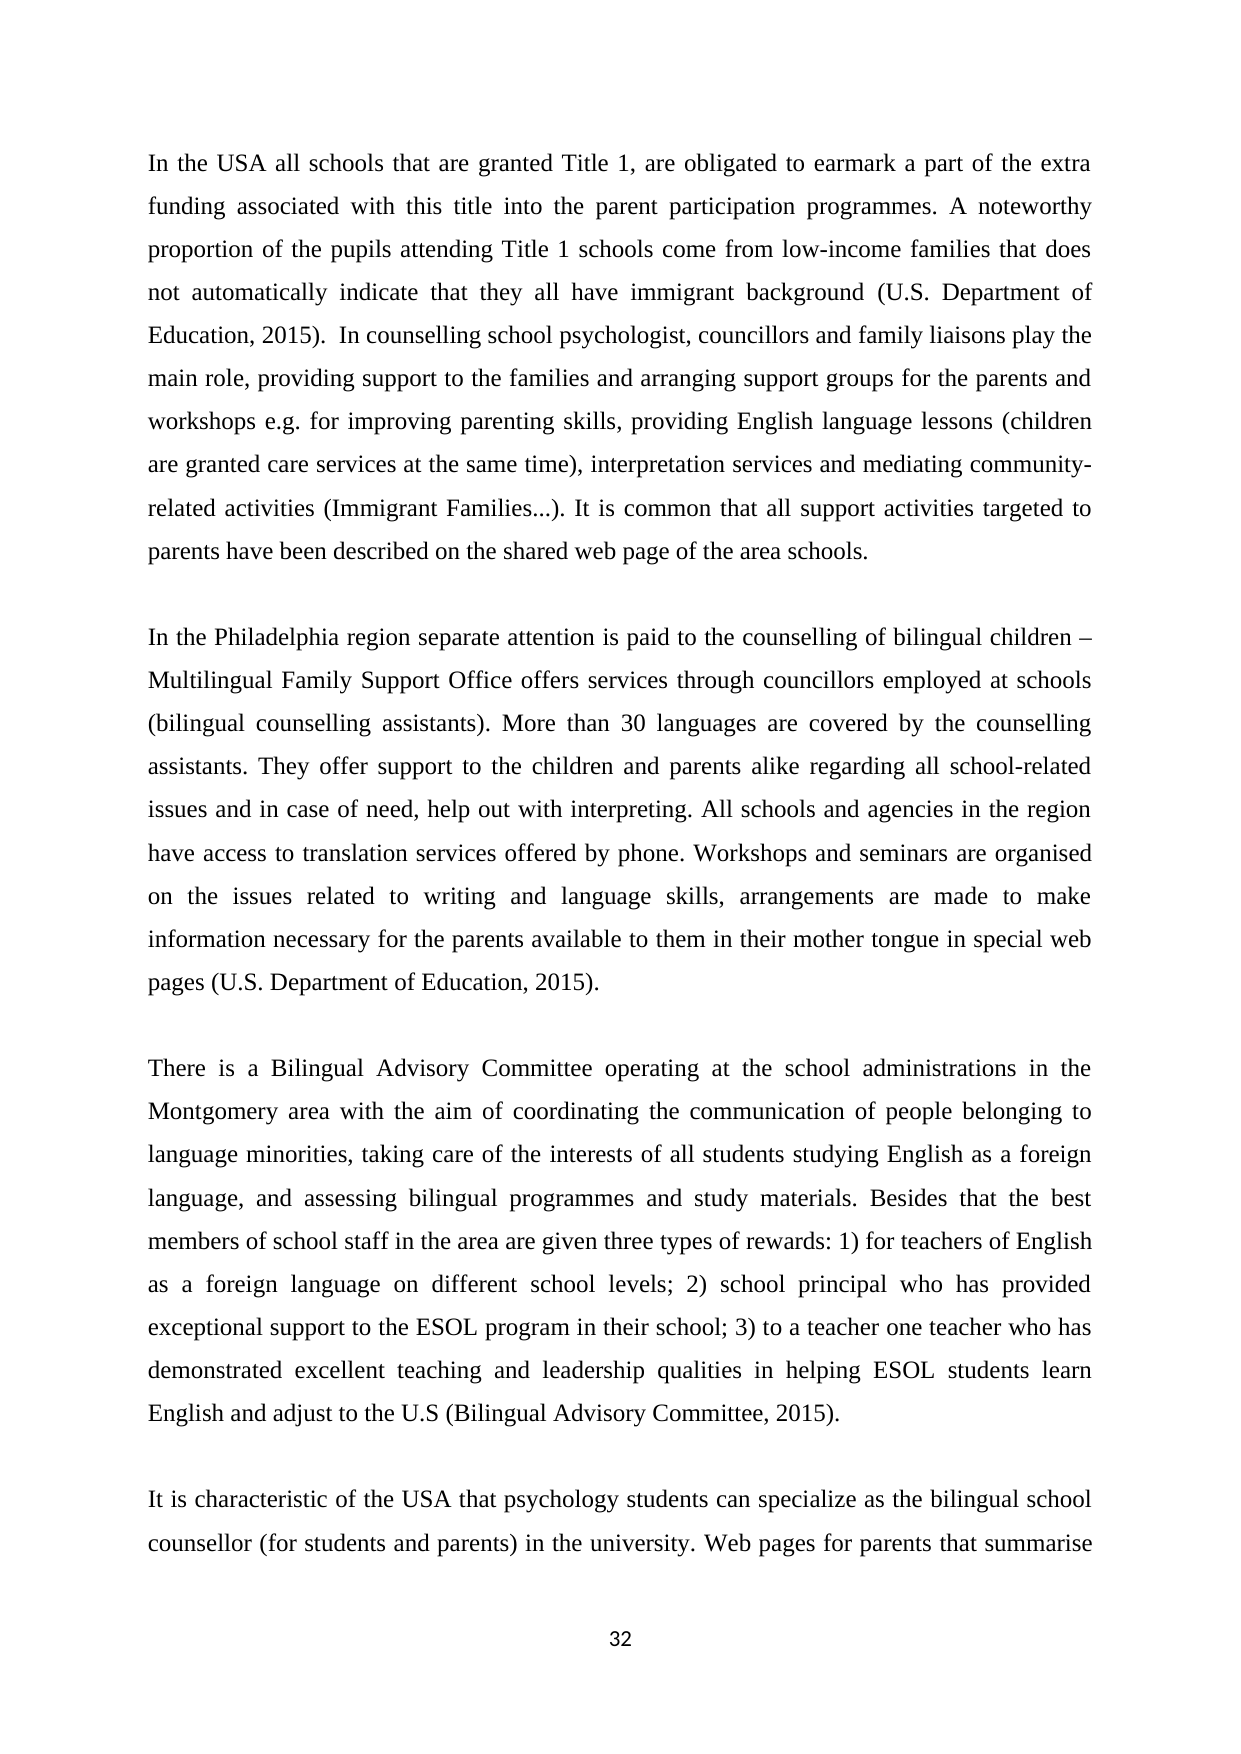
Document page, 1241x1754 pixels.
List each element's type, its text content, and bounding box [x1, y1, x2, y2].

text In the Philadelphia region separate attention is paid to the counselling of bilingual children – Multilingual Family Support Office offers services through councillors employed at schools (bilingual counselling assistants). More than 30 languages are covered by the counselling assistants. They offer support to the children and parents alike regarding all school-related issues and in case of need, help out with interpreting. All schools and agencies in the region have access to translation services offered by phone. Workshops and seminars are organised on the issues related to writing and language skills, arrangements are made to make information necessary for the parents available to them in their mother tongue in special web pages (U.S. Department of Education, 2015). [148, 622, 1093, 996]
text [148, 1484, 1093, 1556]
text In the USA all schools that are granted Title 1, are obligated to earmark a part of the extra funding associated with this title into the parent participation programmes. A noteworthy proportion of the pupils attending Title 1 schools come from low-income families that does not automatically indicate that they all have immigrant background (U.S. Department of Education, 2015). In counselling school psychologist, councillors and family liaisons play the main role, providing support to the families and arranging support groups for the parents and workshops e.g. for improving parenting skills, providing English language lessons (children are granted care services at the same time), interpretation services and mediating community-related activities (Immigrant Families...). It is common that all support activities targeted to parents have been described on the shared web page of the area schools. [148, 148, 1093, 564]
text There is a Bilingual Advisory Committee operating at the school administrations in the Montgomery area with the aim of coordinating the communication of people belonging to language minorities, taking care of the interests of all students studying English as a foreign language, and assessing bilingual programmes and study materials. Besides that the best members of school staff in the area are given three types of rewards: 1) for teachers of English as a foreign language on different school levels; 2) school principal who has provided exceptional support to the ESOL program in their school; 3) to a teacher one teacher who has demonstrated excellent teaching and leadership qualities in helping ESOL students learn English and adjust to the U.S (Bilingual Advisory Committee, 2015). [148, 1053, 1093, 1427]
